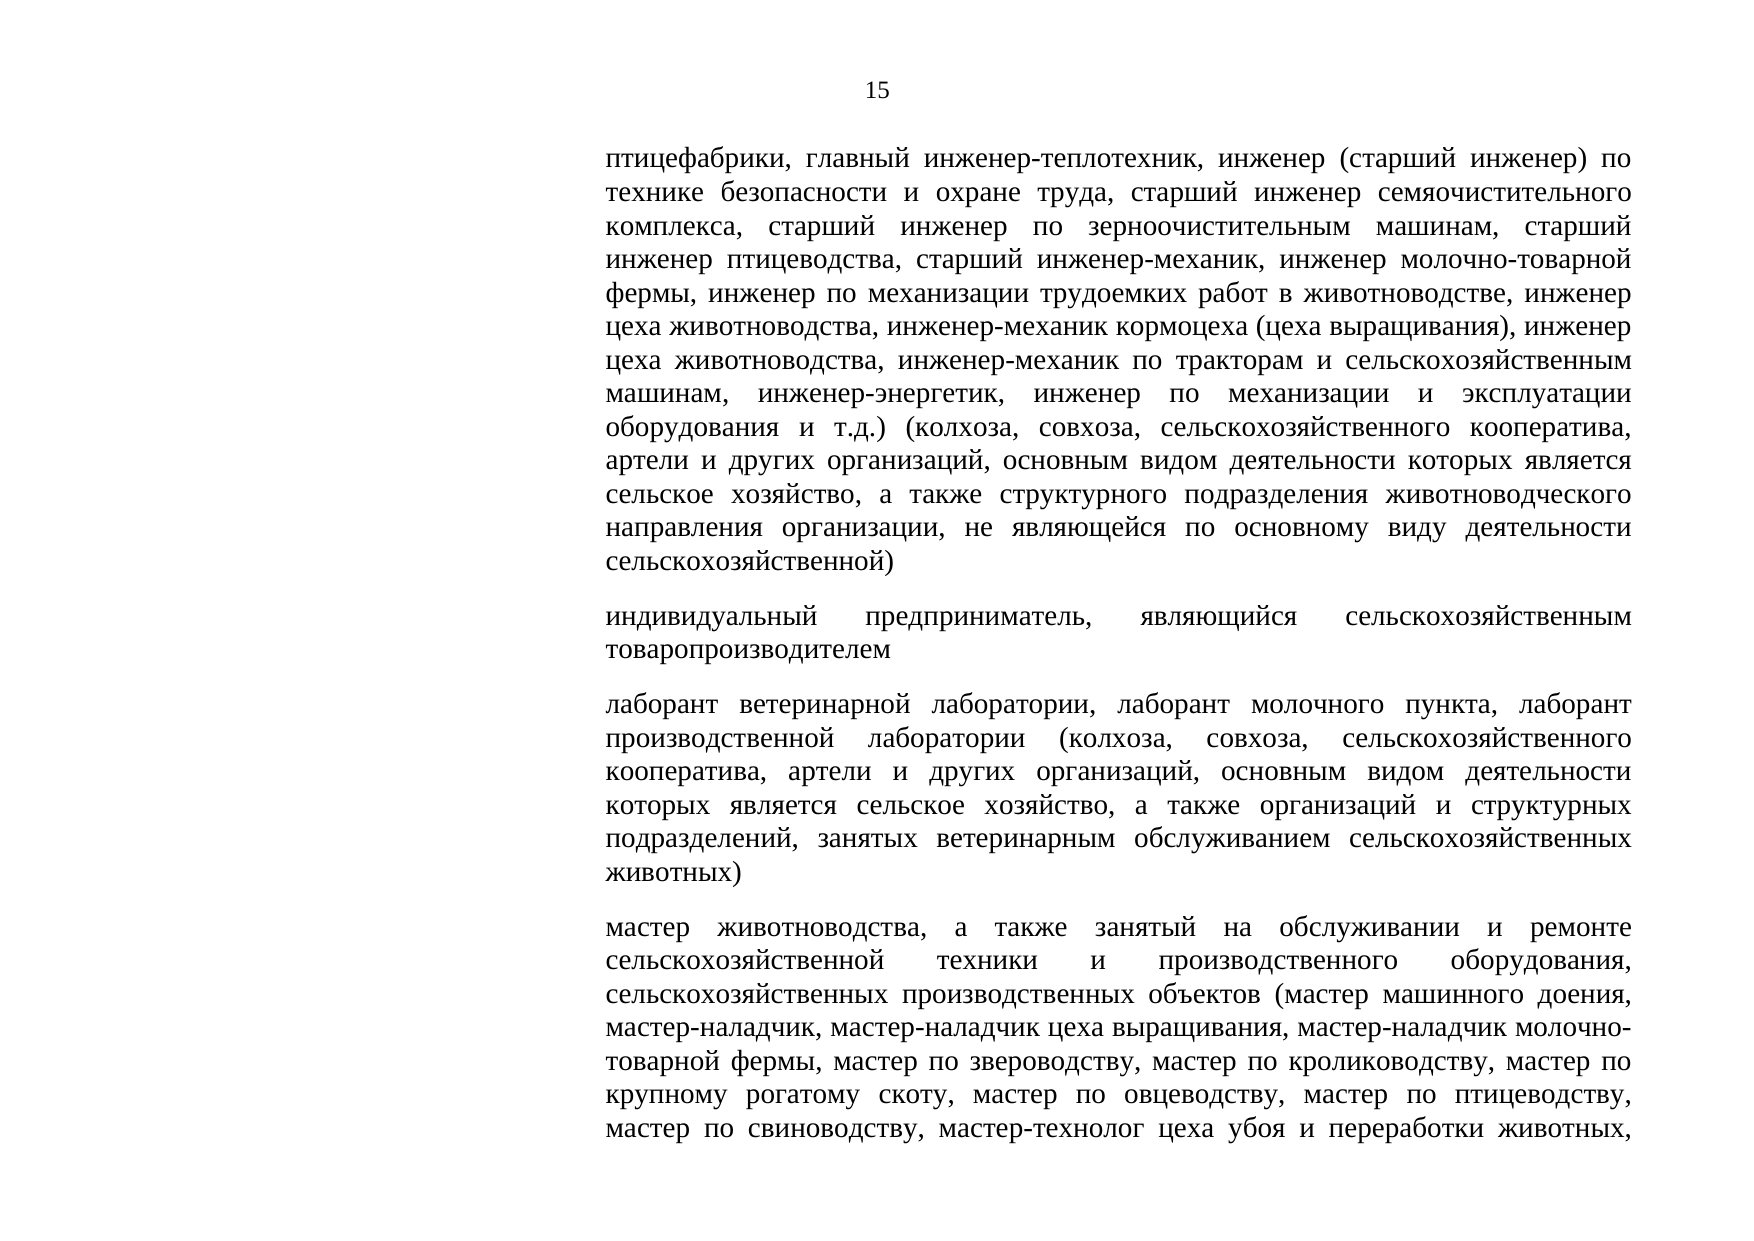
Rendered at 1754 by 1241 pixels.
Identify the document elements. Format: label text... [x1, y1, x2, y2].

table_cell лаборант ветеринарной лаборатории, лаборант молочного пункта, лаборант производственной лаборатории (колхоза, совхоза, сельскохозяйственного кооператива, артели и других организаций, основным видом деятельности которых является сельское хозяйство, а также организаций и структурных подразделений, занятых ветеринарным обслуживанием сельскохозяйственных животных) [519, 676, 1639, 898]
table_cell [519, 898, 1639, 1154]
table_cell индивидуальный предприниматель, являющийся сельскохозяйственным товаропроизводителем [519, 587, 1639, 676]
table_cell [519, 130, 1639, 587]
